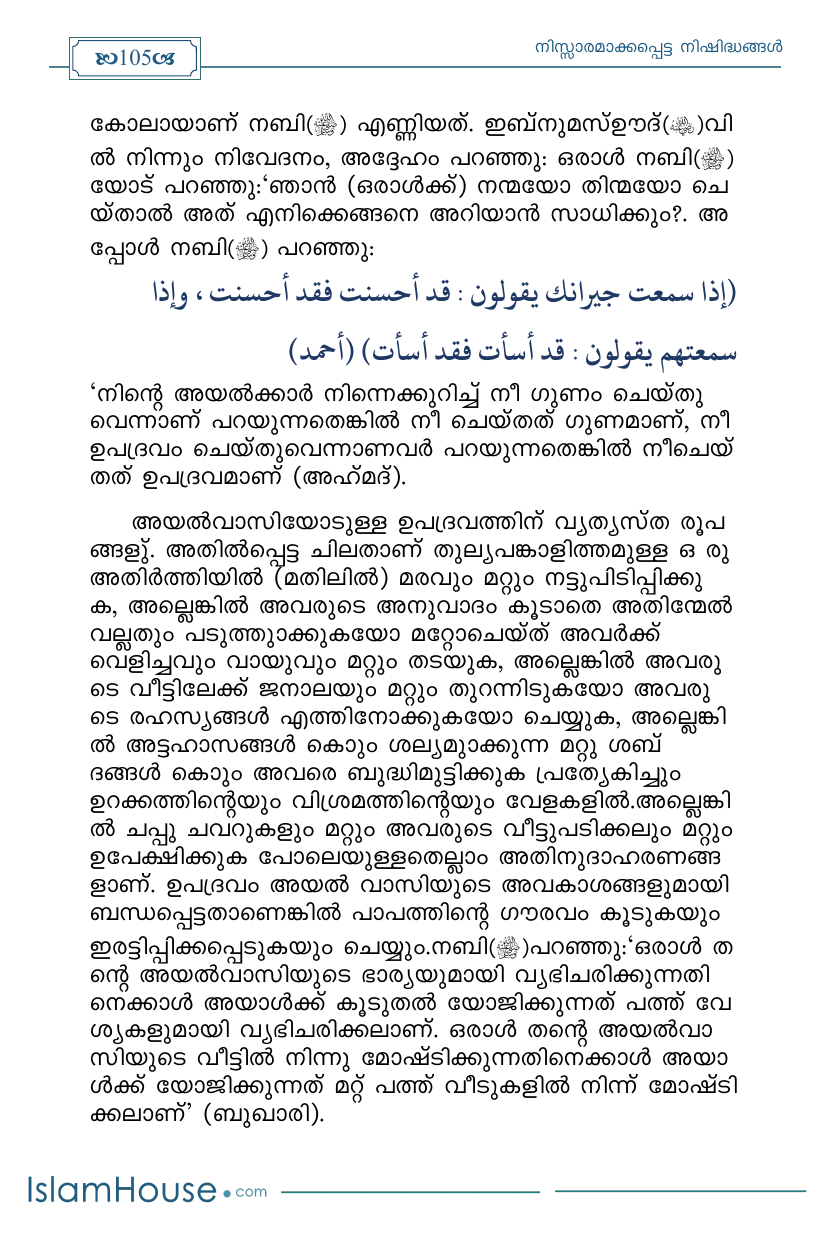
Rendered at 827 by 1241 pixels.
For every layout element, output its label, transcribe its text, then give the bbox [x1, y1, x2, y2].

text AbÂhmkntbmSpÅ D]{Zh¯n\v hyXykvX cq] §fp­v. AXnÂs¸« NneXmWv Xpey]¦mfn¯apÅ H cp AXnÀ¯nbnÂ (aXnenÂ) achpw aäpw \«p]nSn¸n¡p I, AsÃ¦nÂ AhcpsS A\phmZw IqSmsX AXnt·Â hÃXpw ]Sp¯p­m¡pItbm atämsNbvXv AhÀ¡v shfn¨hpw hmbphpw aäpw XSbpI, AsÃ¦nÂ Ahcp sS ho«nte¡v P\mebpw aäpw Xpd¶nSpItbm Ahcp sS clky§Ä F¯nt\m¡pItbm sN¿pI, AsÃ¦n Â A«lmk§Ä sIm­pw ieyap­m¡p¶ aäp i_v Z§Ä sIm­pw Ahsc _p²nap«n¡pI {]tXyIn¨pw Dd¡¯nsâbpw hn{ia¯nsâbpw thfIfnÂ.AsÃ¦n Â N¸p NhdpIfpw aäpw AhcpsS ho«p]Sn¡epw aäpw Dt]£n¡pI t]msebpÅsXÃmw AXn\pZmlcW§ fmWv. D]{Zhw AbÂ hmknbpsS AhImi§fpambn _Ôs¸«XmsW¦nÂ ]m]¯nsâ Kuchw IqSpIbpw Cc«n¸n¡s¸SpIbpw sN¿pw.\_n()]dªp:"HcmÄ X sâ AbÂhmknbpsS `mcybpambn hy`nNcn¡p¶Xn s\¡mÄ AbmÄ¡v IqSpXÂ tbmPn¡p¶Xv ]¯v th iyIfpambn hy`nNcn¡emWv. HcmÄ Xsâ AbÂhm knbpsS ho«nÂ \n¶p tamjvSn¡p¶Xns\¡mÄ Abm Ä¡v tbmPn¡p¶Xv aäv ]¯v hoSpIfnÂ \n¶v tamjvSn ¡emWv' (_pJmcn). [89, 511, 738, 1131]
text "\nsâ AbÂ¡mÀ \ns¶¡pdn¨v \o KpWw sNbvXp sh¶mWv ]dbp¶sX¦nÂ \o sNbvXXv KpWamWv, \o D]{Zhw sNbvXpsh¶mWhÀ ]dbp¶sX¦nÂ \osNbv XXv D]{ZhamWv (AlvaZv). [89, 383, 738, 494]
picture [20, 1171, 541, 1209]
picture [548, 1170, 807, 1208]
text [89, 107, 738, 265]
text (إذا سمعت جيرانك يقولون : قد أحسنت فقد أحسنت ، وإذا سمعتهم يقولون : قد أسأت فقد أسأت) (أحمد) [89, 265, 738, 378]
